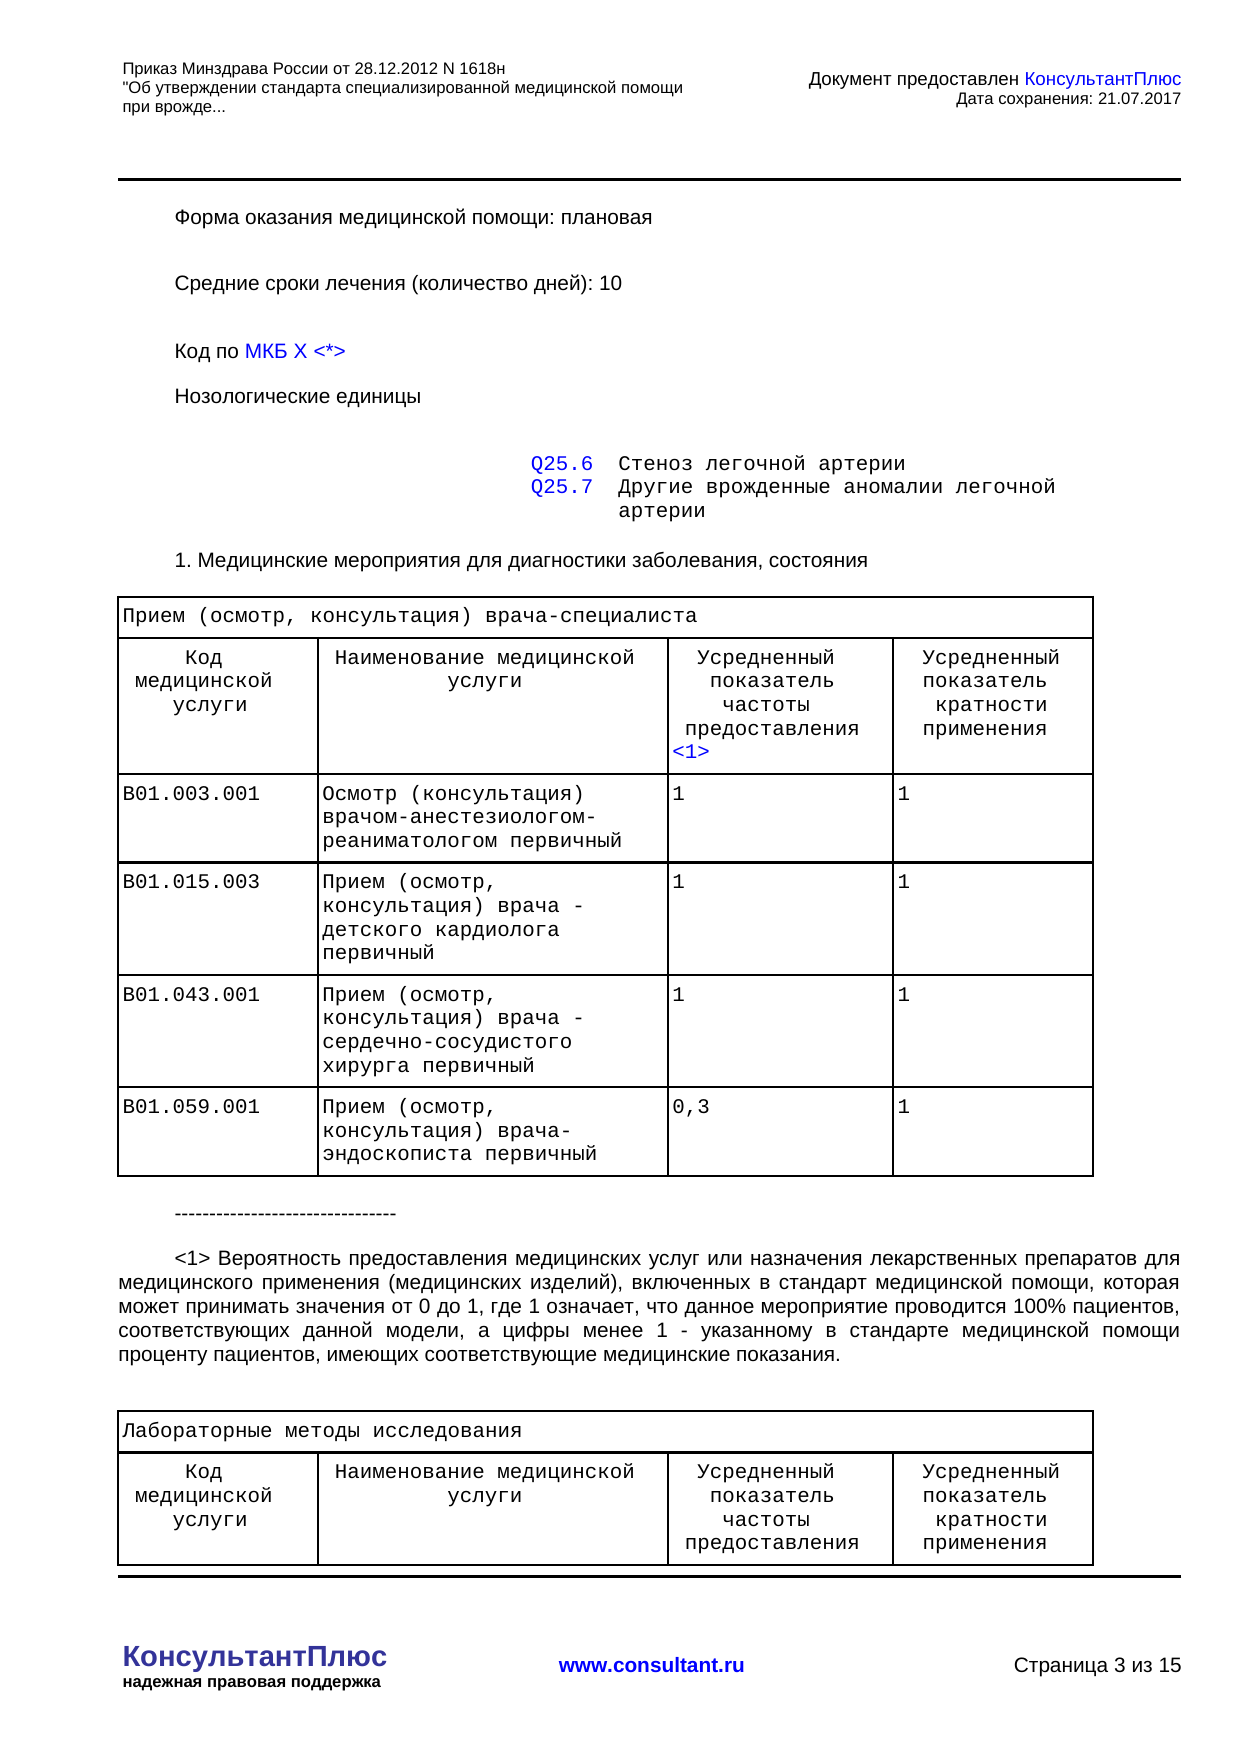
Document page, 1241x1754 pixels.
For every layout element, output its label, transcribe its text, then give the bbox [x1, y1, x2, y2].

table_cell B01.059.001 [119, 1088, 317, 1175]
table_cell 1 [894, 864, 1092, 974]
table_cell 1 [669, 976, 892, 1086]
table_cell Усредненный показатель частоты предоставления <1> [669, 639, 892, 773]
table_cell Усредненный показатель частоты предоставления [669, 1454, 892, 1564]
table_cell Наименование медицинской услуги [319, 1454, 667, 1564]
table_header Лабораторные методы исследования [119, 1412, 1092, 1451]
text 1. Медицинские мероприятия для диагностики заболевания, состояния [118, 548, 1181, 572]
table_cell 1 [669, 864, 892, 974]
table_cell 1 [894, 775, 1092, 861]
text Q25.6 Стеноз легочной артерии [118, 453, 1181, 476]
table_cell Прием (осмотр, консультация) врача - сердечно-сосудистого хирурга первичный [319, 976, 667, 1086]
table_cell 1 [669, 775, 892, 861]
text Форма оказания медицинской помощи: плановая [118, 205, 1181, 229]
table_cell Прием (осмотр, консультация) врача - детского кардиолога первичный [319, 864, 667, 974]
table_cell Код медицинской услуги [119, 639, 317, 773]
text Q25.7 Другие врожденные аномалии легочной [118, 476, 1181, 500]
table_cell Усредненный показатель кратности применения [894, 639, 1092, 773]
table_cell 1 [894, 1088, 1092, 1175]
table_cell B01.003.001 [119, 775, 317, 861]
text Код по МКБ X <*> [118, 339, 1181, 363]
table_cell Прием (осмотр, консультация) врача- эндоскописта первичный [319, 1088, 667, 1175]
table_header Прием (осмотр, консультация) врача-специалиста [119, 598, 1092, 637]
table_cell B01.015.003 [119, 864, 317, 974]
table_cell Осмотр (консультация) врачом-анестезиологом- реаниматологом первичный [319, 775, 667, 861]
table_cell 0,3 [669, 1088, 892, 1175]
table_cell B01.043.001 [119, 976, 317, 1086]
text Средние сроки лечения (количество дней): 10 [118, 270, 1181, 294]
text -------------------------------- [118, 1201, 1181, 1225]
text артерии [118, 500, 1181, 524]
text Нозологические единицы [118, 384, 1181, 408]
text <1> Вероятность предоставления медицинских услуг или назначения лекарственных препаратов для медицинского применения (медицинских изделий), включенных в стандарт медицинской помощи, которая может принимать значения от 0 до 1, где 1 означает, что данное мероприятие проводится 100% пациентов, соответствующих данной модели, а цифры менее 1 - указанному в стандарте медицинской помощи проценту пациентов, имеющих соответствующие медицинские показания. [118, 1246, 1181, 1365]
table_cell 1 [894, 976, 1092, 1086]
table_cell Наименование медицинской услуги [319, 639, 667, 773]
table_cell Код медицинской услуги [119, 1454, 317, 1564]
table_cell Усредненный показатель кратности применения [894, 1454, 1092, 1564]
